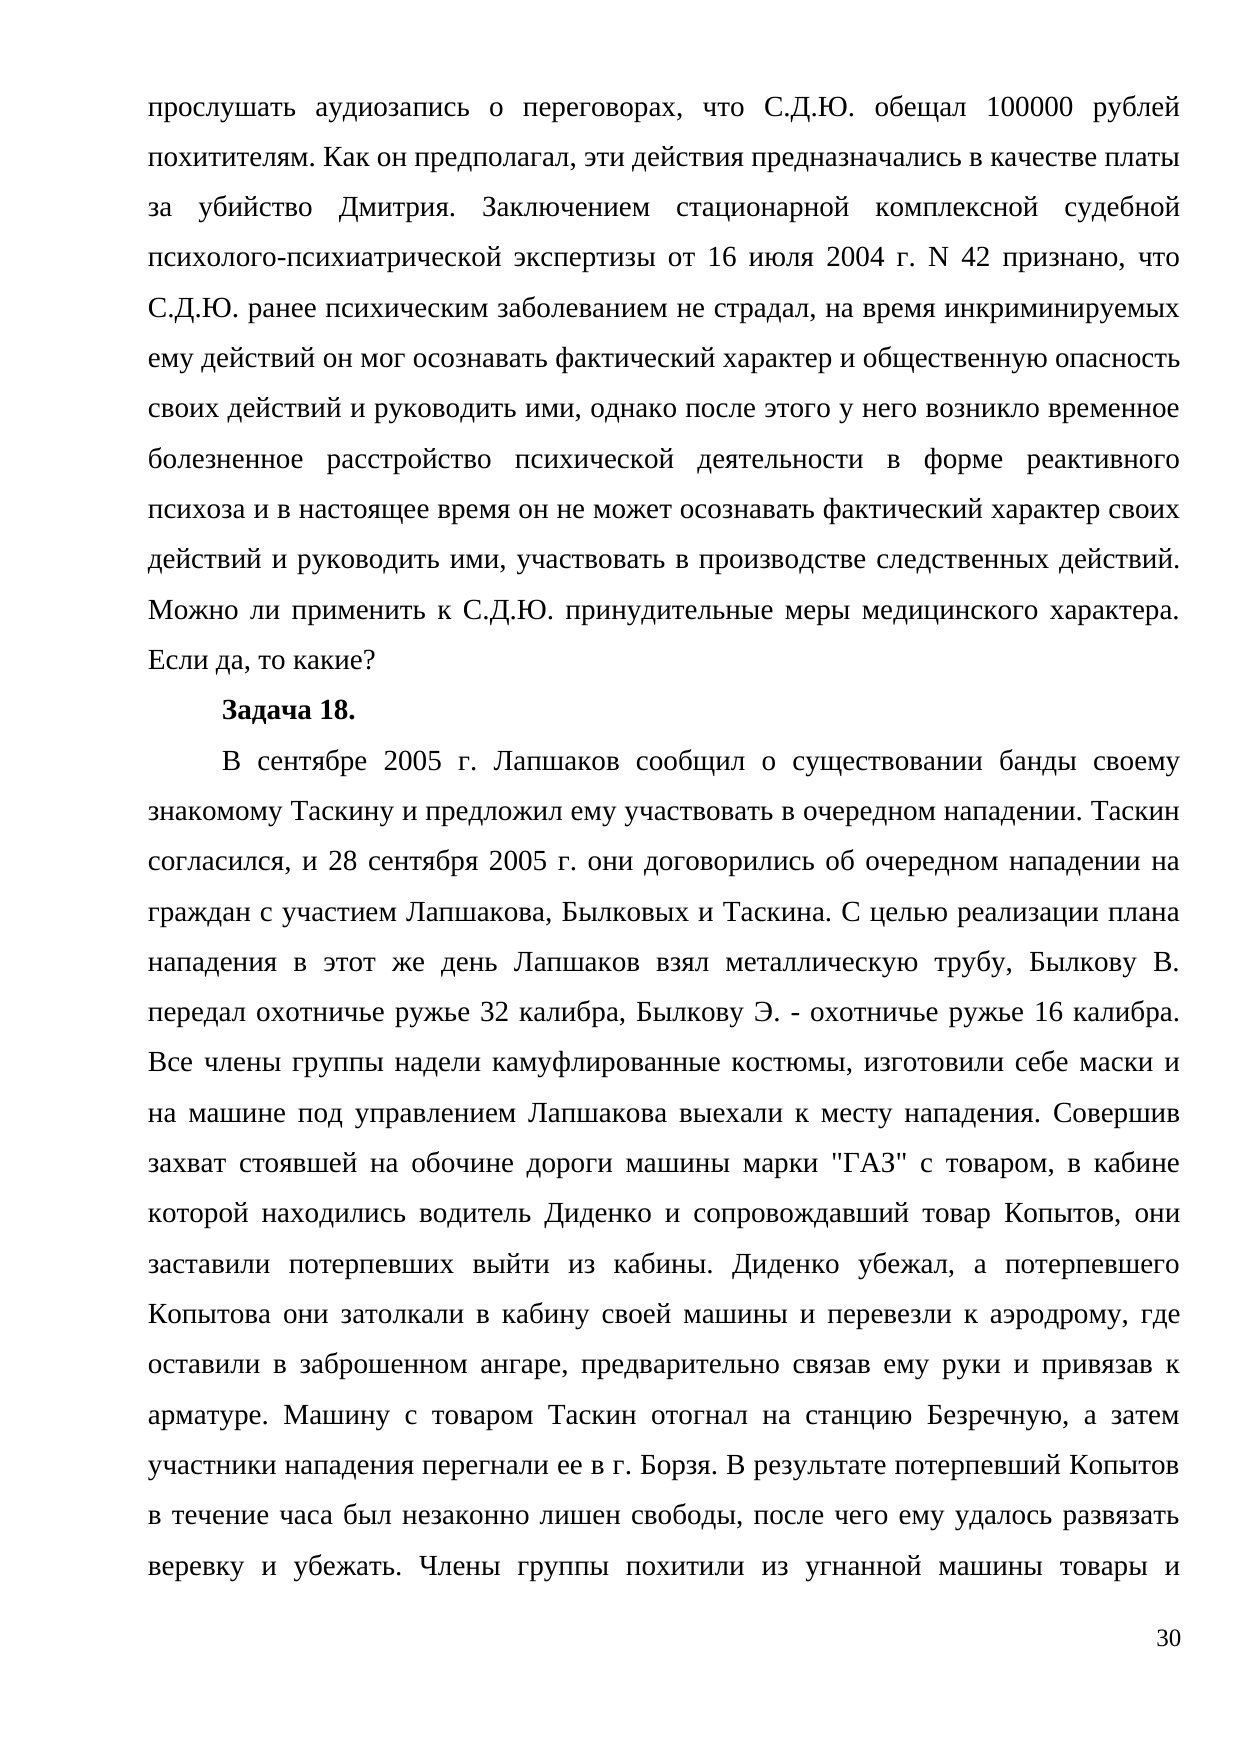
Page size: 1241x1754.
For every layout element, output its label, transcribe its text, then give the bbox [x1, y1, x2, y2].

text Задача 18. [148, 692, 1181, 726]
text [148, 89, 1181, 676]
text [148, 743, 1181, 1581]
